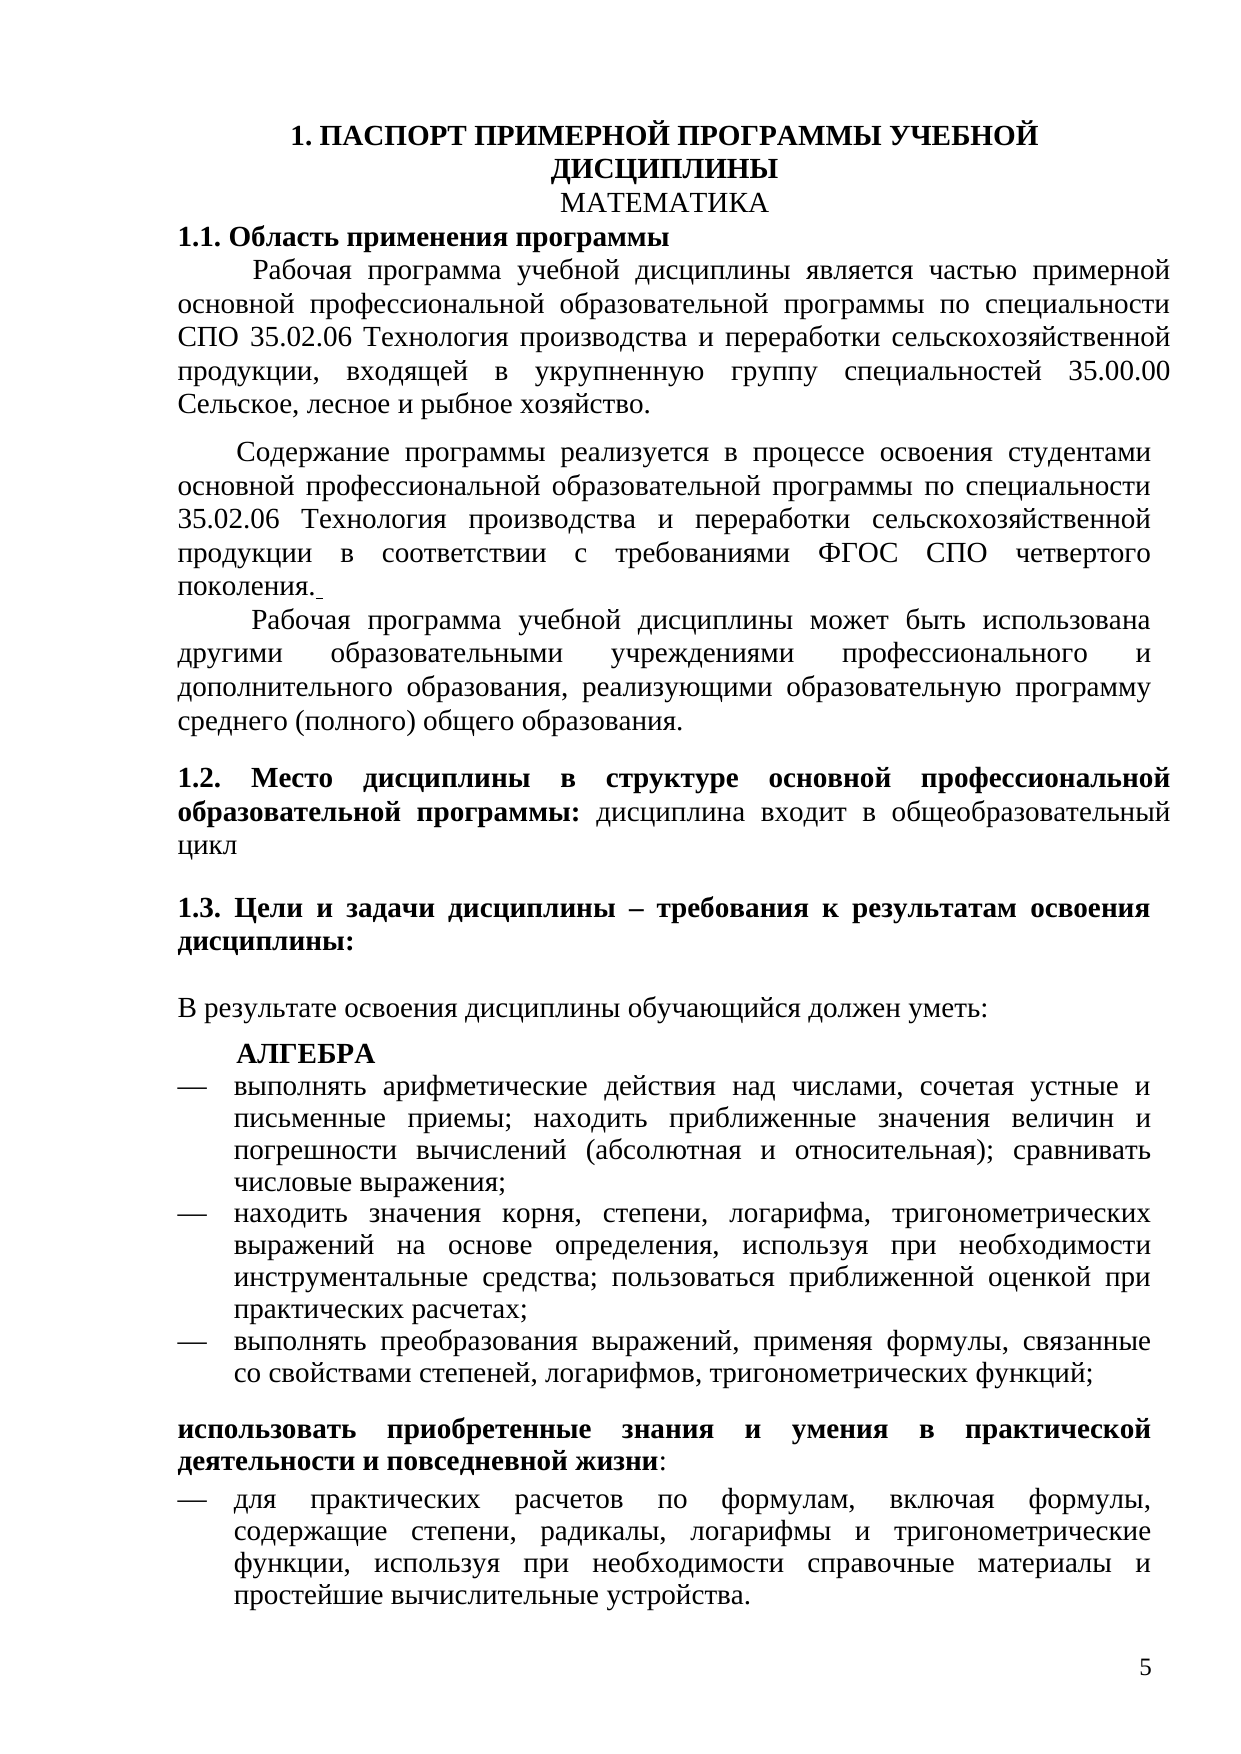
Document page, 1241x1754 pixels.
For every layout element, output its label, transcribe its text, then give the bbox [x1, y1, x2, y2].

subtitle выполнять арифметические действия над числами, сочетая устные и письменные приемы; находить приближенные значения величин и погрешности вычислений (абсолютная и относительная); сравнивать числовые выражения; [177, 1070, 1152, 1197]
text Содержание программы реализуется в процессе освоения студентами основной профессиональной образовательной программы по специальности 35.02.06 Технология производства и переработки сельскохозяйственной продукции в соответствии с требованиями ФГОС СПО четвертого поколения. [177, 434, 1152, 602]
text Рабочая программа учебной дисциплины является частью примерной основной профессиональной образовательной программы по специальности СПО 35.02.06 Технология производства и переработки сельскохозяйственной продукции, входящей в укрупненную группу специальностей 35.00.00 Сельское, лесное и рыбное хозяйство. [177, 252, 1171, 420]
subtitle находить значения корня, степени, логарифма, тригонометрических выражений на основе определения, используя при необходимости инструментальные средства; пользоваться приближенной оценкой при практических расчетах; [177, 1197, 1152, 1325]
text 1.2. Место дисциплины в структуре основной профессиональной образовательной программы: дисциплина входит в общеобразовательный цикл [177, 760, 1171, 861]
text 1.1. Область применения программы [177, 219, 1171, 252]
text Рабочая программа учебной дисциплины может быть использована другими образовательными учреждениями профессионального и дополнительного образования, реализующими образовательную программу среднего (полного) общего образования. [177, 602, 1152, 736]
text АЛГЕБРА [177, 1036, 1152, 1070]
list для практических расчетов по формулам, включая формулы, содержащие степени, радикалы, логарифмы и тригонометрические функции, используя при необходимости справочные материалы и простейшие вычислительные устройства. [177, 1483, 1152, 1611]
text МАТЕМАТИКА [177, 185, 1152, 219]
text использовать приобретенные знания и умения в практической деятельности и повседневной жизни: [177, 1413, 1152, 1477]
text 1.3. Цели и задачи дисциплины – требования к результатам освоения дисциплины: [177, 890, 1152, 957]
text В результате освоения дисциплины обучающийся должен уметь: [177, 990, 1152, 1024]
text 1. паспорт примерной ПРОГРАММЫ УЧЕБНОЙ ДИСЦИПЛИНЫ [177, 118, 1152, 185]
subtitle выполнять преобразования выражений, применяя формулы, связанные со свойствами степеней, логарифмов, тригонометрических функций; [177, 1325, 1152, 1388]
